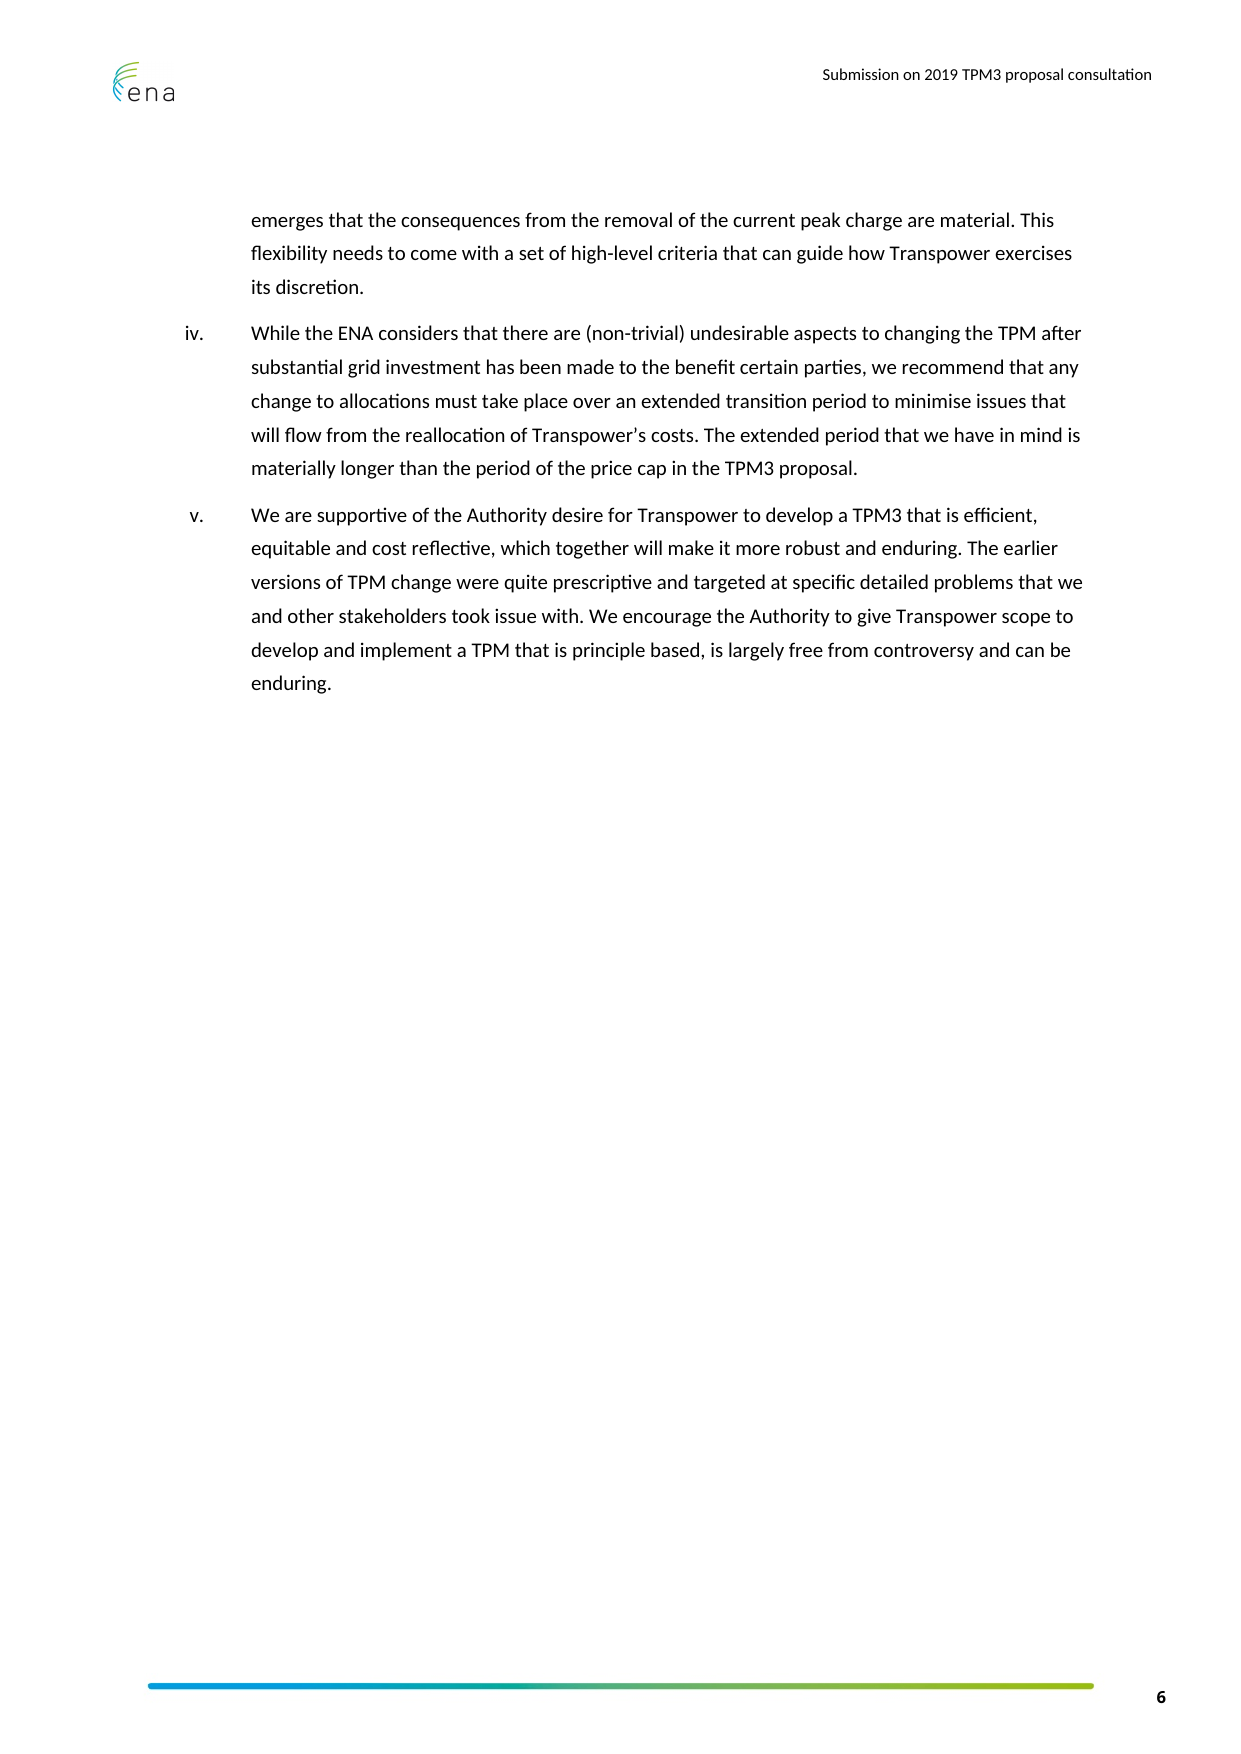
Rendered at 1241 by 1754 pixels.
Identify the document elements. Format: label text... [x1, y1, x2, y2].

picture [112, 92, 119, 102]
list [204, 207, 1092, 300]
picture [0, 1673, 1241, 1754]
list We are supportive of the Authority desire for Transpower to develop a TPM3 that is efficient, equitable and cost reflective, which together will make it more robust and enduring. The earlier versions of TPM change were quite prescriptive and targeted at specific detailed problems that we and other stakeholders took issue with. We encourage the Authority to give Transpower scope to develop and implement a TPM that is principle based, is largely free from controversy and can be enduring. [204, 502, 1092, 696]
list While the ENA considers that there are (non-trivial) undesirable aspects to changing the TPM after substantial grid investment has been made to the benefit certain parties, we recommend that any change to allocations must take place over an extended transition period to minimise issues that will flow from the reallocation of Transpower’s costs. The extended period that we have in mind is materially longer than the period of the price cap in the TPM3 proposal. [204, 321, 1092, 481]
picture [112, 61, 175, 102]
